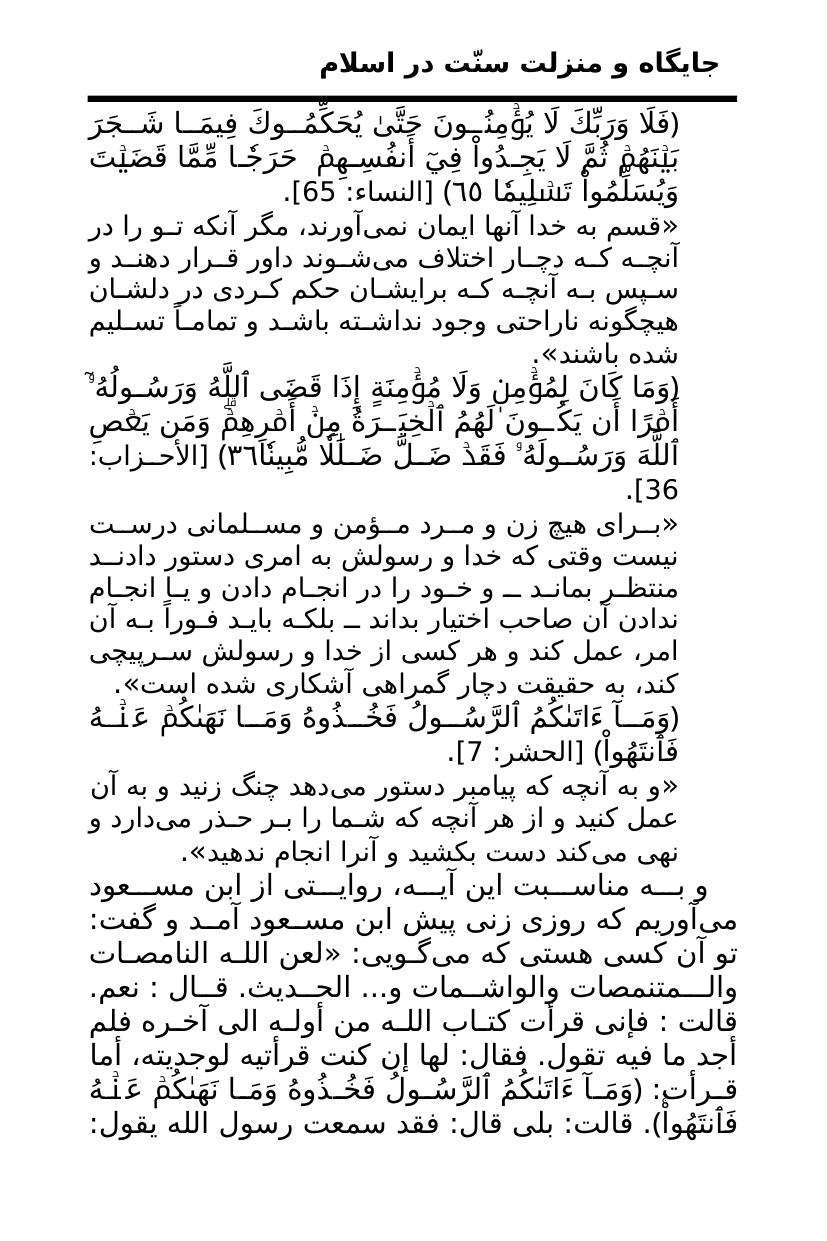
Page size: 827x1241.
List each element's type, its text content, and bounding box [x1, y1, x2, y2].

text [89, 868, 738, 1140]
text ﴿وَمَآ ءَاتَىٰكُمُ ٱلرَّسُولُ فَخُذُوهُ وَمَا نَهَىٰكُمۡ عَنۡهُ فَٱنتَهُواْ﴾ [الحشر: 7]. [89, 701, 679, 769]
text ﴿وَمَا كَانَ لِمُؤۡمِنٖ وَلَا مُؤۡمِنَةٍ إِذَا قَضَى ٱللَّهُ وَرَسُولُهُۥٓ أَمۡرًا أَن يَكُونَ لَهُمُ ٱلۡخِيَرَةُ مِنۡ أَمۡرِهِمۡۗ وَمَن يَعۡصِ ٱللَّهَ وَرَسُولَهُۥ فَقَدۡ ضَلَّ ضَلَٰلٗا مُّبِينٗا٣٦﴾ [الأحزاب: 36]. [89, 371, 679, 507]
text «برای هیچ زن و مرد مؤمن و مسلمانی درست نیست وقتی که خدا و رسولش به امری دستور دادند منتظر بماند ـ و خود را در انجام دادن و یا انجام ندادن آن صاحب اختیار بداند ـ بلکه باید فوراً به آن امر، عمل کند و هر کسی از خدا و رسولش سرپیچی کند، به حقیقت دچار گمراهی آشکاری شده است». [89, 507, 679, 701]
text «قسم به خدا آنها ایمان نمی‌آورند، مگر آنکه تو را در آنچه که دچار اختلاف می‌شوند داور قرار دهند و سپس به آنچه که برایشان حکم کردی در دلشان هیچگونه ناراحتی وجود نداشته باشد و تماماً تسلیم شده باشند». [89, 208, 679, 371]
text ﴿فَلَا وَرَبِّكَ لَا يُؤۡمِنُونَ حَتَّىٰ يُحَكِّمُوكَ فِيمَا شَجَرَ بَيۡنَهُمۡ ثُمَّ لَا يَجِدُواْ فِيٓ أَنفُسِهِمۡ حَرَجٗا مِّمَّا قَضَيۡتَ وَيُسَلِّمُواْ تَسۡلِيمٗا ٦٥﴾ [النساء: 65]. [89, 106, 679, 208]
text «و به آنچه که پیامبر دستور می‌دهد چنگ زنید و به آن عمل کنید و از هر آنچه که شما را بر حذر می‌دارد و نهی می‌کند دست بکشید و آنرا انجام ندهید». [89, 769, 679, 868]
